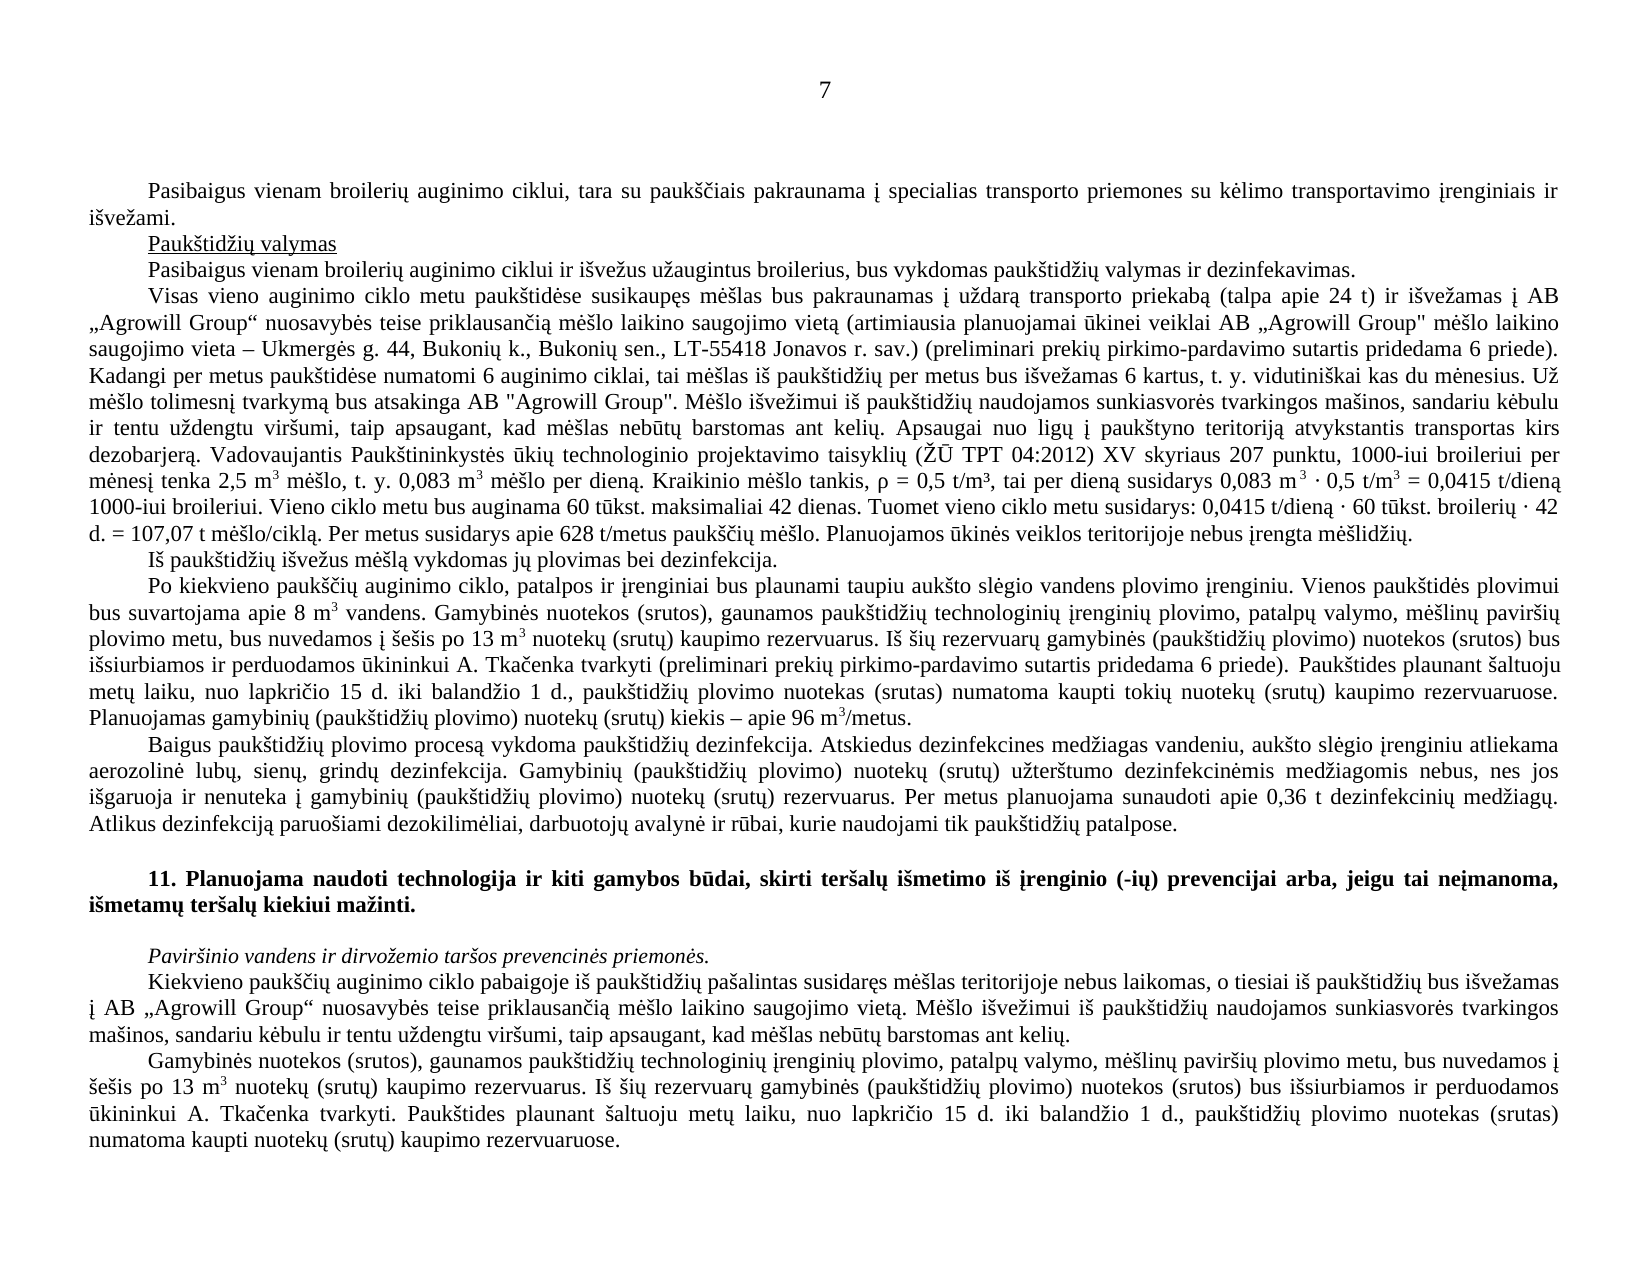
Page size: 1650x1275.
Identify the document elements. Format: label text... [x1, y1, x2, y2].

text Baigus paukštidžių plovimo procesą vykdoma paukštidžių dezinfekcija. Atskiedus dezinfekcines medžiagas vandeniu, aukšto slėgio įrenginiu atliekama aerozolinė lubų, sienų, grindų dezinfekcija. Gamybinių (paukštidžių plovimo) nuotekų (srutų) užterštumo dezinfekcinėmis medžiagomis nebus, nes jos išgaruoja ir nenuteka į gamybinių (paukštidžių plovimo) nuotekų (srutų) rezervuarus. Per metus planuojama sunaudoti apie 0,36 t dezinfekcinių medžiagų. Atlikus dezinfekciją paruošiami dezokilimėliai, darbuotojų avalynė ir rūbai, kurie naudojami tik paukštidžių patalpose. [89, 731, 1561, 836]
text Iš paukštidžių išvežus mėšlą vykdomas jų plovimas bei dezinfekcija. [89, 546, 1561, 572]
text 11. Planuojama naudoti technologija ir kiti gamybos būdai, skirti teršalų išmetimo iš įrenginio (-ių) prevencijai arba, jeigu tai neįmanoma, išmetamų teršalų kiekiui mažinti. [89, 865, 1561, 917]
text Kiekvieno paukščių auginimo ciklo pabaigoje iš paukštidžių pašalintas susidaręs mėšlas teritorijoje nebus laikomas, o tiesiai iš paukštidžių bus išvežamas į AB „Agrowill Group“ nuosavybės teise priklausančią mėšlo laikino saugojimo vietą. Mėšlo išvežimui iš paukštidžių naudojamos sunkiasvorės tvarkingos mašinos, sandariu kėbulu ir tentu uždengtu viršumi, taip apsaugant, kad mėšlas nebūtų barstomas ant kelių. [89, 968, 1561, 1047]
text Pasibaigus vienam broilerių auginimo ciklui, tara su paukščiais pakraunama į specialias transporto priemones su kėlimo transportavimo įrenginiais ir išvežami. [89, 177, 1561, 230]
text Paviršinio vandens ir dirvožemio taršos prevencinės priemonės. [89, 943, 1561, 968]
text Paukštidžių valymas [89, 230, 1561, 256]
text Gamybinės nuotekos (srutos), gaunamos paukštidžių technologinių įrenginių plovimo, patalpų valymo, mėšlinų paviršių plovimo metu, bus nuvedamos į šešis po 13 m3 nuotekų (srutų) kaupimo rezervuarus. Iš šių rezervuarų gamybinės (paukštidžių plovimo) nuotekos (srutos) bus išsiurbiamos ir perduodamos ūkininkui A. Tkačenka tvarkyti. Paukštides plaunant šaltuoju metų laiku, nuo lapkričio 15 d. iki balandžio 1 d., paukštidžių plovimo nuotekas (srutas) numatoma kaupti nuotekų (srutų) kaupimo rezervuaruose. [89, 1047, 1561, 1152]
text Pasibaigus vienam broilerių auginimo ciklui ir išvežus užaugintus broilerius, bus vykdomas paukštidžių valymas ir dezinfekavimas. [89, 256, 1561, 283]
text Visas vieno auginimo ciklo metu paukštidėse susikaupęs mėšlas bus pakraunamas į uždarą transporto priekabą (talpa apie 24 t) ir išvežamas į AB „Agrowill Group“ nuosavybės teise priklausančią mėšlo laikino saugojimo vietą (artimiausia planuojamai ūkinei veiklai AB „Agrowill Group" mėšlo laikino saugojimo vieta – Ukmergės g. 44, Bukonių k., Bukonių sen., LT-55418 Jonavos r. sav.) (preliminari prekių pirkimo-pardavimo sutartis pridedama 6 priede). Kadangi per metus paukštidėse numatomi 6 auginimo ciklai, tai mėšlas iš paukštidžių per metus bus išvežamas 6 kartus, t. y. vidutiniškai kas du mėnesius. Už mėšlo tolimesnį tvarkymą bus atsakinga AB "Agrowill Group". Mėšlo išvežimui iš paukštidžių naudojamos sunkiasvorės tvarkingos mašinos, sandariu kėbulu ir tentu uždengtu viršumi, taip apsaugant, kad mėšlas nebūtų barstomas ant kelių. Apsaugai nuo ligų į paukštyno teritoriją atvykstantis transportas kirs dezobarjerą. Vadovaujantis Paukštininkystės ūkių technologinio projektavimo taisyklių (ŽŪ TPT 04:2012) XV skyriaus 207 punktu, 1000-iui broileriui per mėnesį tenka 2,5 m3 mėšlo, t. y. 0,083 m3 mėšlo per dieną. Kraikinio mėšlo tankis, ρ = 0,5 t/m³, tai per dieną susidarys 0,083 m3 · 0,5 t/m3 = 0,0415 t/dieną 1000-iui broileriui. Vieno ciklo metu bus auginama 60 tūkst. maksimaliai 42 dienas. Tuomet vieno ciklo metu susidarys: 0,0415 t/dieną · 60 tūkst. broilerių · 42 d. = 107,07 t mėšlo/ciklą. Per metus susidarys apie 628 t/metus paukščių mėšlo. Planuojamos ūkinės veiklos teritorijoje nebus įrengta mėšlidžių. [89, 283, 1561, 546]
text Po kiekvieno paukščių auginimo ciklo, patalpos ir įrenginiai bus plaunami taupiu aukšto slėgio vandens plovimo įrenginiu. Vienos paukštidės plovimui bus suvartojama apie 8 m3 vandens. Gamybinės nuotekos (srutos), gaunamos paukštidžių technologinių įrenginių plovimo, patalpų valymo, mėšlinų paviršių plovimo metu, bus nuvedamos į šešis po 13 m3 nuotekų (srutų) kaupimo rezervuarus. Iš šių rezervuarų gamybinės (paukštidžių plovimo) nuotekos (srutos) bus išsiurbiamos ir perduodamos ūkininkui A. Tkačenka tvarkyti (preliminari prekių pirkimo-pardavimo sutartis pridedama 6 priede). Paukštides plaunant šaltuoju metų laiku, nuo lapkričio 15 d. iki balandžio 1 d., paukštidžių plovimo nuotekas (srutas) numatoma kaupti tokių nuotekų (srutų) kaupimo rezervuaruose. Planuojamas gamybinių (paukštidžių plovimo) nuotekų (srutų) kiekis – apie 96 m3/metus. [89, 572, 1561, 731]
